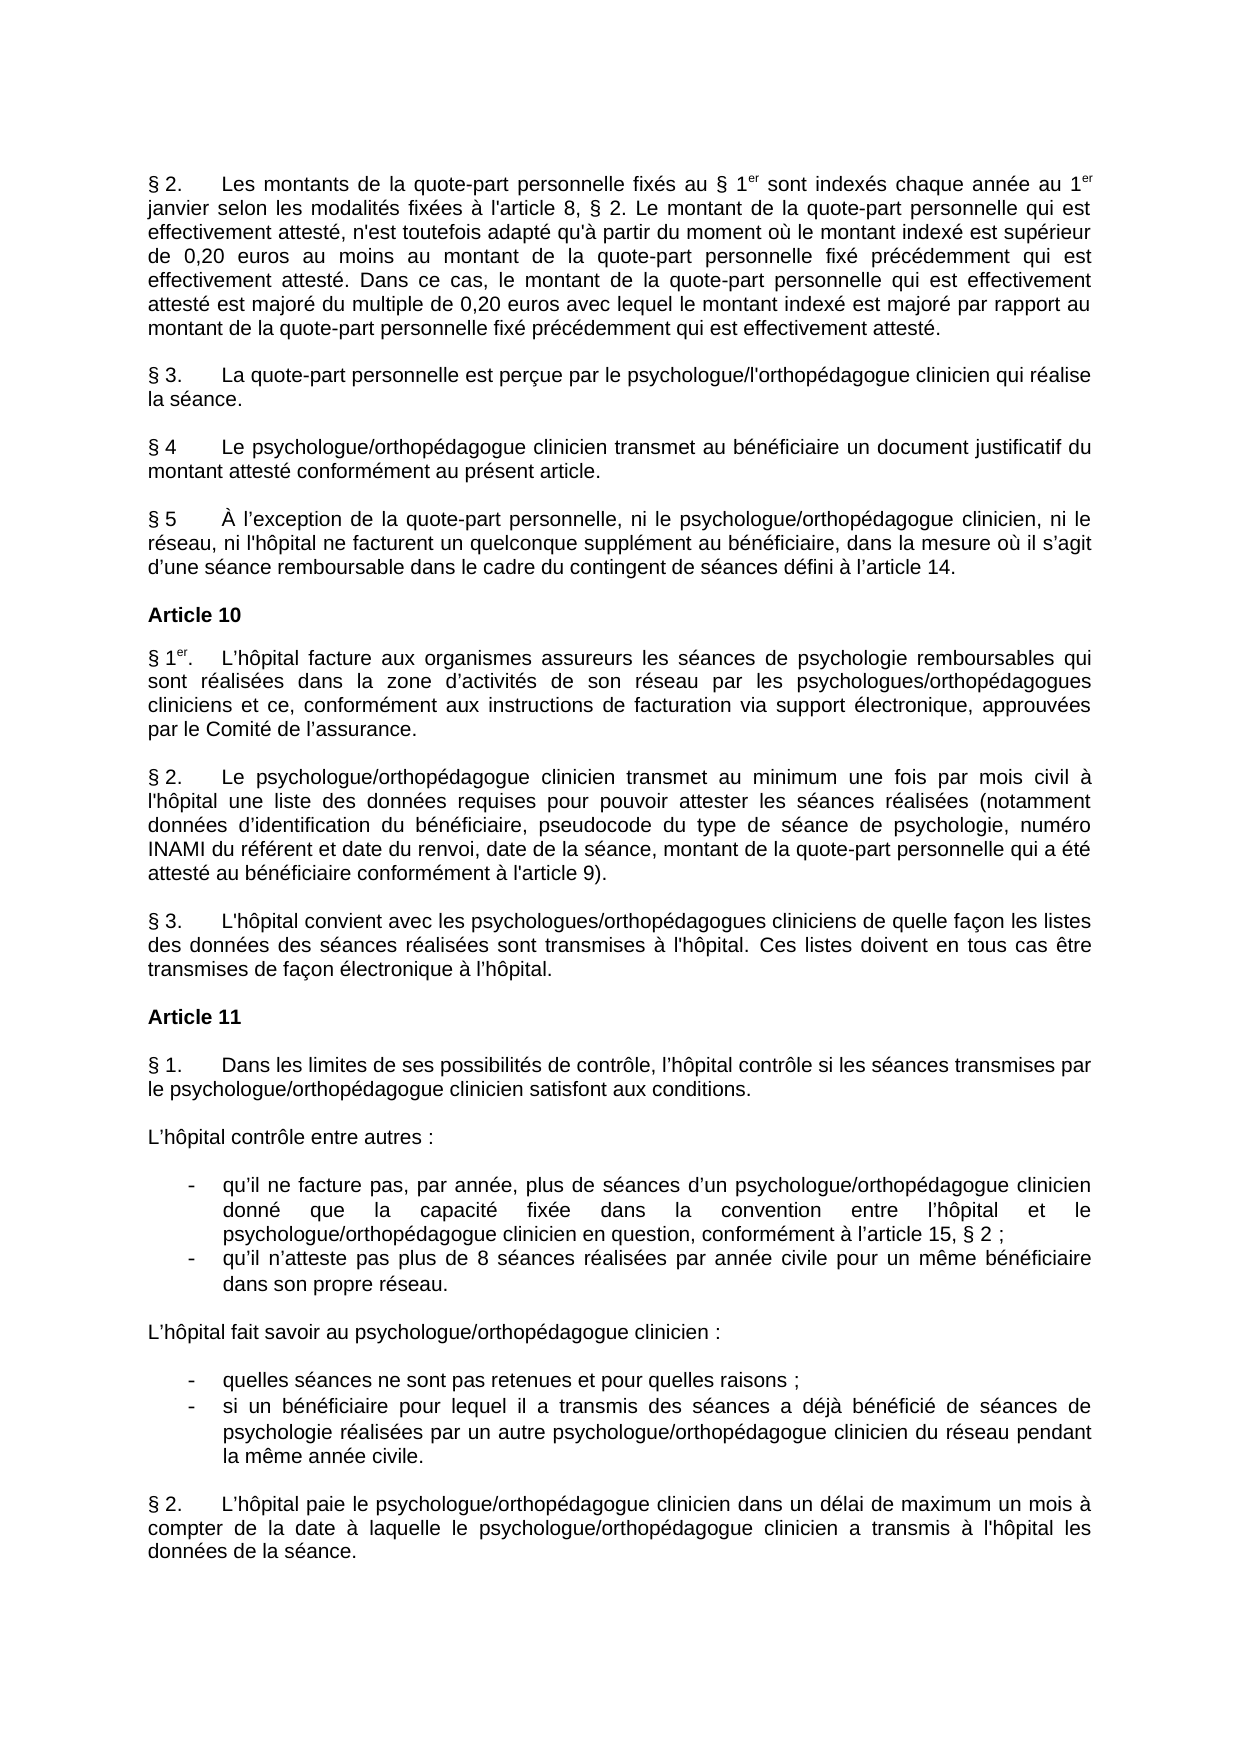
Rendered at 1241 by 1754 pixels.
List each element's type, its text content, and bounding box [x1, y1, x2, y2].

text § 5 À l’exception de la quote-part personnelle, ni le psychologue/orthopédagogue clinicien, ni le réseau, ni l'hôpital ne facturent un quelconque supplément au bénéficiaire, dans la mesure où il s’agit d’une séance remboursable dans le cadre du contingent de séances défini à l’article 14. [148, 507, 1093, 579]
list qu’il n’atteste pas plus de 8 séances réalisées par année civile pour un même bénéficiaire dans son propre réseau. [185, 1246, 1093, 1296]
text § 2. Les montants de la quote-part personnelle fixés au § 1er sont indexés chaque année au 1er janvier selon les modalités fixées à l'article 8, § 2. Le montant de la quote-part personnelle qui est effectivement attesté, n'est toutefois adapté qu'à partir du moment où le montant indexé est supérieur de 0,20 euros au moins au montant de la quote-part personnelle fixé précédemment qui est effectivement attesté. Dans ce cas, le montant de la quote-part personnelle qui est effectivement attesté est majoré du multiple de 0,20 euros avec lequel le montant indexé est majoré par rapport au montant de la quote-part personnelle fixé précédemment qui est effectivement attesté. [148, 172, 1093, 339]
text Article 11 [148, 1005, 1093, 1029]
text § 4 Le psychologue/orthopédagogue clinicien transmet au bénéficiaire un document justificatif du montant attesté conformément au présent article. [148, 435, 1093, 483]
text § 2. L’hôpital paie le psychologue/orthopédagogue clinicien dans un délai de maximum un mois à compter de la date à laquelle le psychologue/orthopédagogue clinicien a transmis à l'hôpital les données de la séance. [148, 1491, 1093, 1563]
list qu’il ne facture pas, par année, plus de séances d’un psychologue/orthopédagogue clinicien donné que la capacité fixée dans la convention entre l’hôpital et le psychologue/orthopédagogue clinicien en question, conformément à l’article 15, § 2 ; [185, 1172, 1093, 1246]
text L’hôpital fait savoir au psychologue/orthopédagogue clinicien : [148, 1320, 1093, 1344]
text Article 10 [148, 603, 1093, 627]
text § 3. L'hôpital convient avec les psychologues/orthopédagogues cliniciens de quelle façon les listes des données des séances réalisées sont transmises à l'hôpital. Ces listes doivent en tous cas être transmises de façon électronique à l’hôpital. [148, 909, 1093, 981]
text § 1. Dans les limites de ses possibilités de contrôle, l’hôpital contrôle si les séances transmises par le psychologue/orthopédagogue clinicien satisfont aux conditions. [148, 1053, 1093, 1101]
text L’hôpital contrôle entre autres : [148, 1124, 1093, 1148]
list si un bénéficiaire pour lequel il a transmis des séances a déjà bénéficié de séances de psychologie réalisées par un autre psychologue/orthopédagogue clinicien du réseau pendant la même année civile. [185, 1394, 1093, 1467]
text § 1er. L’hôpital facture aux organismes assureurs les séances de psychologie remboursables qui sont réalisées dans la zone d’activités de son réseau par les psychologues/orthopédagogues cliniciens et ce, conformément aux instructions de facturation via support électronique, approuvées par le Comité de l’assurance. [148, 645, 1093, 741]
list quelles séances ne sont pas retenues et pour quelles raisons ; [185, 1368, 1093, 1394]
text § 2. Le psychologue/orthopédagogue clinicien transmet au minimum une fois par mois civil à l'hôpital une liste des données requises pour pouvoir attester les séances réalisées (notamment données d’identification du bénéficiaire, pseudocode du type de séance de psychologie, numéro INAMI du référent et date du renvoi, date de la séance, montant de la quote-part personnelle qui a été attesté au bénéficiaire conformément à l'article 9). [148, 765, 1093, 885]
text § 3. La quote-part personnelle est perçue par le psychologue/l'orthopédagogue clinicien qui réalise la séance. [148, 363, 1093, 411]
